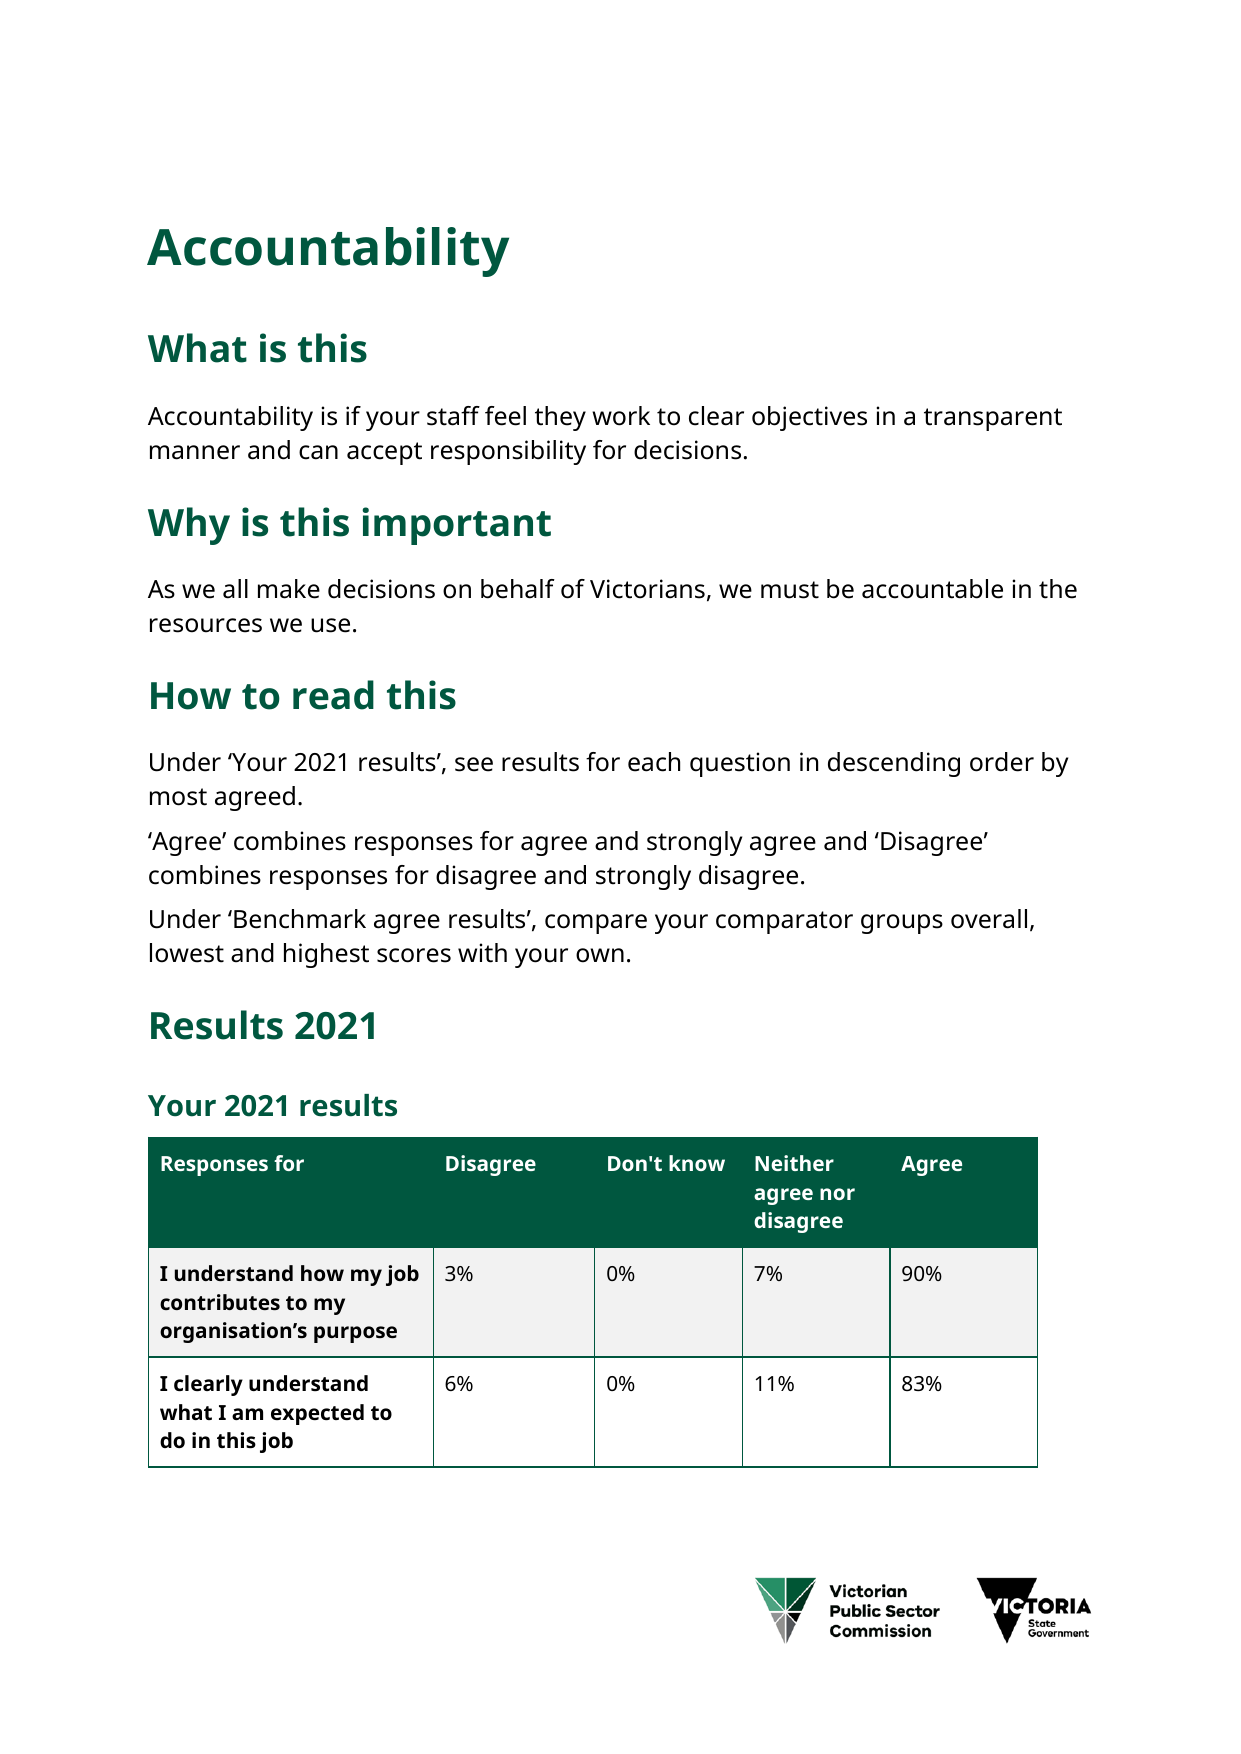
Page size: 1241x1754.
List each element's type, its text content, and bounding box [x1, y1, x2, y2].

subtitle Why is this important [148, 496, 1092, 547]
subtitle What is this [148, 323, 1092, 374]
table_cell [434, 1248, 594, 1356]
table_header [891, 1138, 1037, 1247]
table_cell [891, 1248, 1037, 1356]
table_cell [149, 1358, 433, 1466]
subtitle How to read this [148, 669, 1092, 720]
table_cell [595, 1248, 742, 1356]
text As we all make decisions on behalf of Victorians, we must be accountable in the resources we use. [148, 572, 1092, 640]
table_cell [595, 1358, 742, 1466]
text Under ‘Your 2021 results’, see results for each question in descending order by most agreed. [148, 745, 1092, 813]
picture [754, 1577, 1093, 1645]
text Under ‘Benchmark agree results’, compare your comparator groups overall, lowest and highest scores with your own. [148, 902, 1092, 970]
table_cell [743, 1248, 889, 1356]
text ‘Agree’ combines responses for agree and strongly agree and ‘Disagree’ combines responses for disagree and strongly disagree. [148, 823, 1092, 891]
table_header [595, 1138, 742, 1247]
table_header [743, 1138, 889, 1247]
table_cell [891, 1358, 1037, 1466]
subtitle Results 2021 [148, 999, 1092, 1050]
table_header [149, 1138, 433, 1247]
text Accountability is if your staff feel they work to clear objectives in a transparent manner and can accept responsibility for decisions. [148, 398, 1092, 467]
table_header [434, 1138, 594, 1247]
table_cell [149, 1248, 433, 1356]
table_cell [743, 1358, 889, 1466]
subtitle Accountability [148, 212, 1092, 280]
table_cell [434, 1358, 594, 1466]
subtitle Your 2021 results [148, 1085, 1092, 1125]
